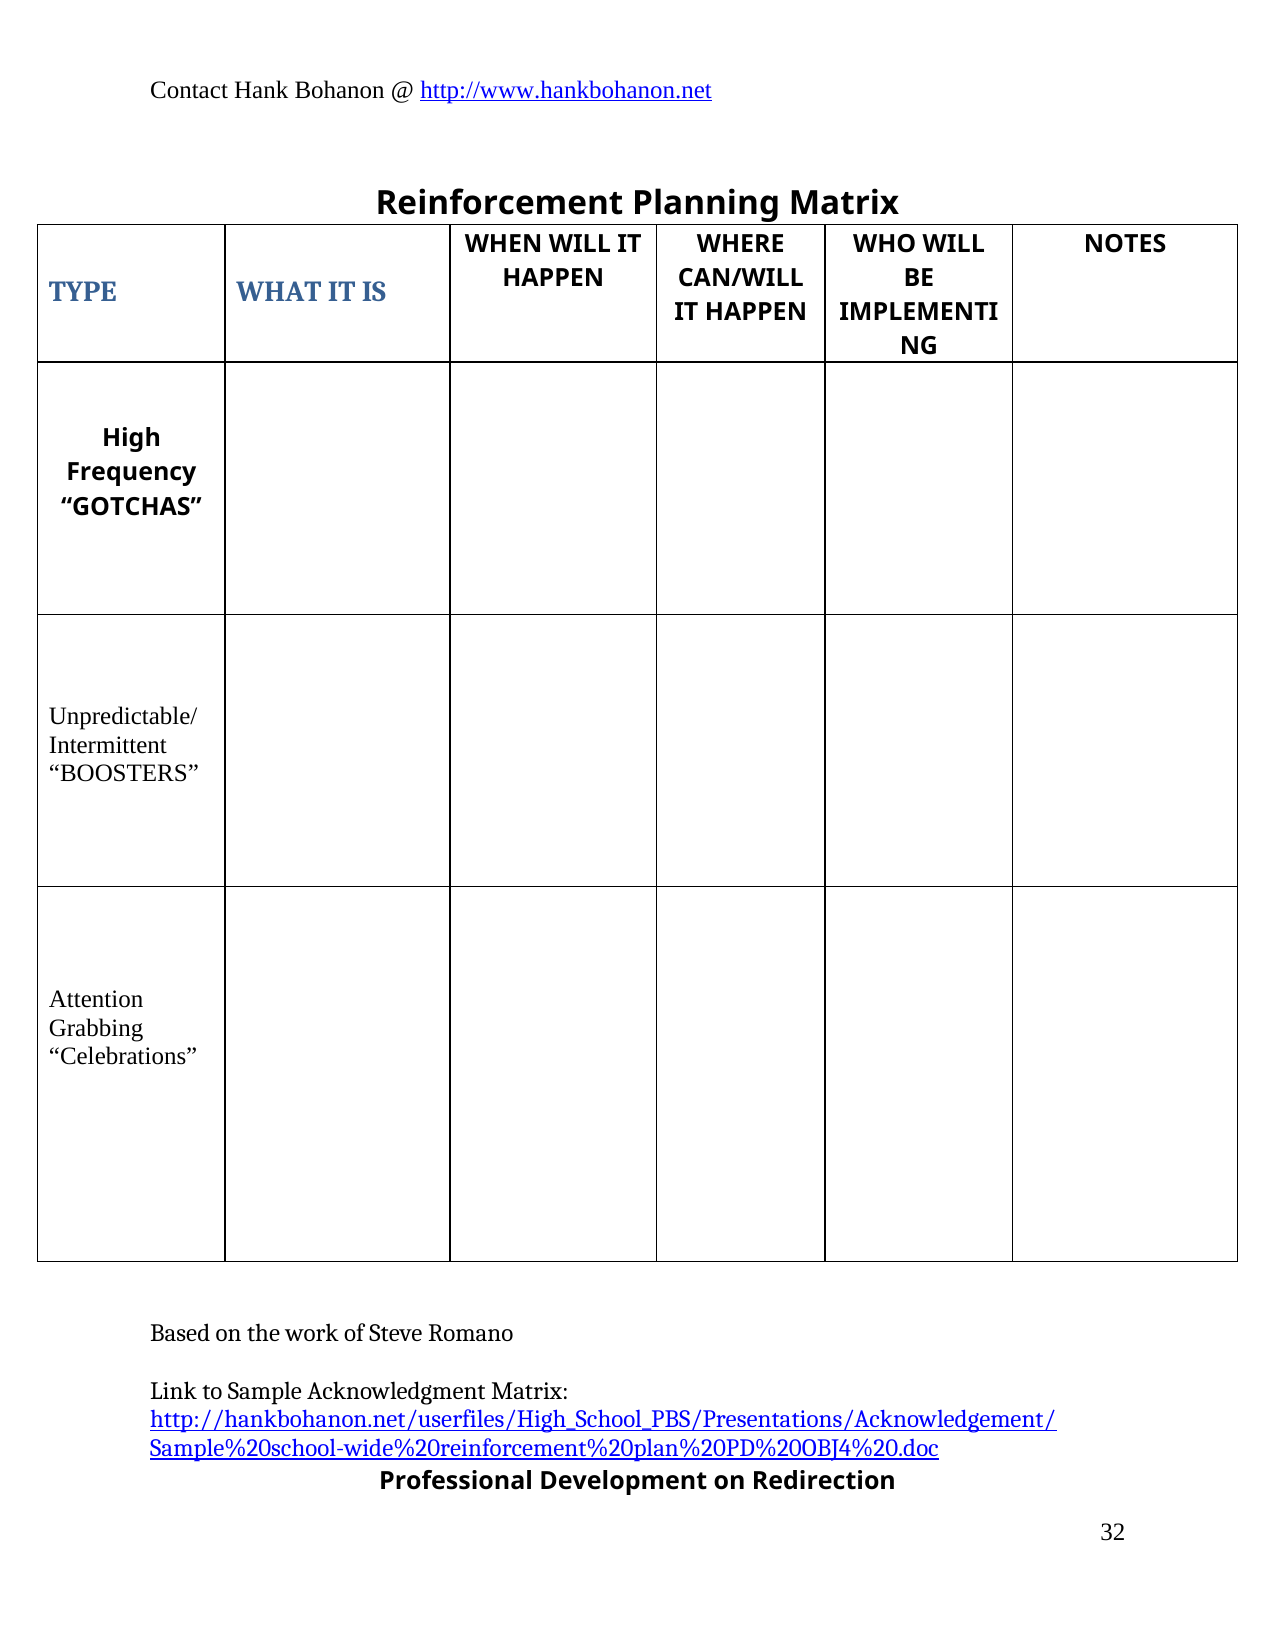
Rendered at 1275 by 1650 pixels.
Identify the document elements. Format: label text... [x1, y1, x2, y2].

table_cell [1013, 887, 1237, 1261]
table_cell [451, 887, 656, 1261]
text Based on the work of Steve Romano [150, 1319, 1125, 1348]
table_cell [226, 615, 449, 886]
table_cell [657, 363, 824, 614]
text Reinforcement Planning Matrix [150, 179, 1125, 224]
table_cell [826, 615, 1012, 886]
table_header WHO WILL BE IMPLEMENTING [826, 225, 1012, 361]
table_cell [1013, 363, 1237, 614]
table_cell [1013, 615, 1237, 886]
table_header WHEN WILL IT HAPPEN [451, 225, 656, 361]
table_cell [826, 887, 1012, 1261]
table_cell [226, 363, 449, 614]
table_cell [657, 615, 824, 886]
text Professional Development on Redirection [150, 1463, 1125, 1497]
table_cell High Frequency “GOTCHAS” [38, 363, 224, 614]
table_header NOTES [1013, 225, 1237, 361]
table_header TYPE [38, 225, 224, 361]
table_cell [451, 615, 656, 886]
table_header WHAT IT IS [226, 225, 449, 361]
table_cell [451, 363, 656, 614]
table_cell Attention Grabbing “Celebrations” [38, 887, 224, 1261]
text Link to Sample Acknowledgment Matrix: http://hankbohanon.net/userfiles/High_School_PBS/Presentations/Acknowledgement/Sample%20school-wide%20reinforcement%20plan%20PD%20OBJ4%20.doc [150, 1377, 1125, 1463]
table_cell Unpredictable/Intermittent “BOOSTERS” [38, 615, 224, 886]
table_cell [826, 363, 1012, 614]
table_header WHERE CAN/WILL IT HAPPEN [657, 225, 824, 361]
table_cell [657, 887, 824, 1261]
table_cell [226, 887, 449, 1261]
